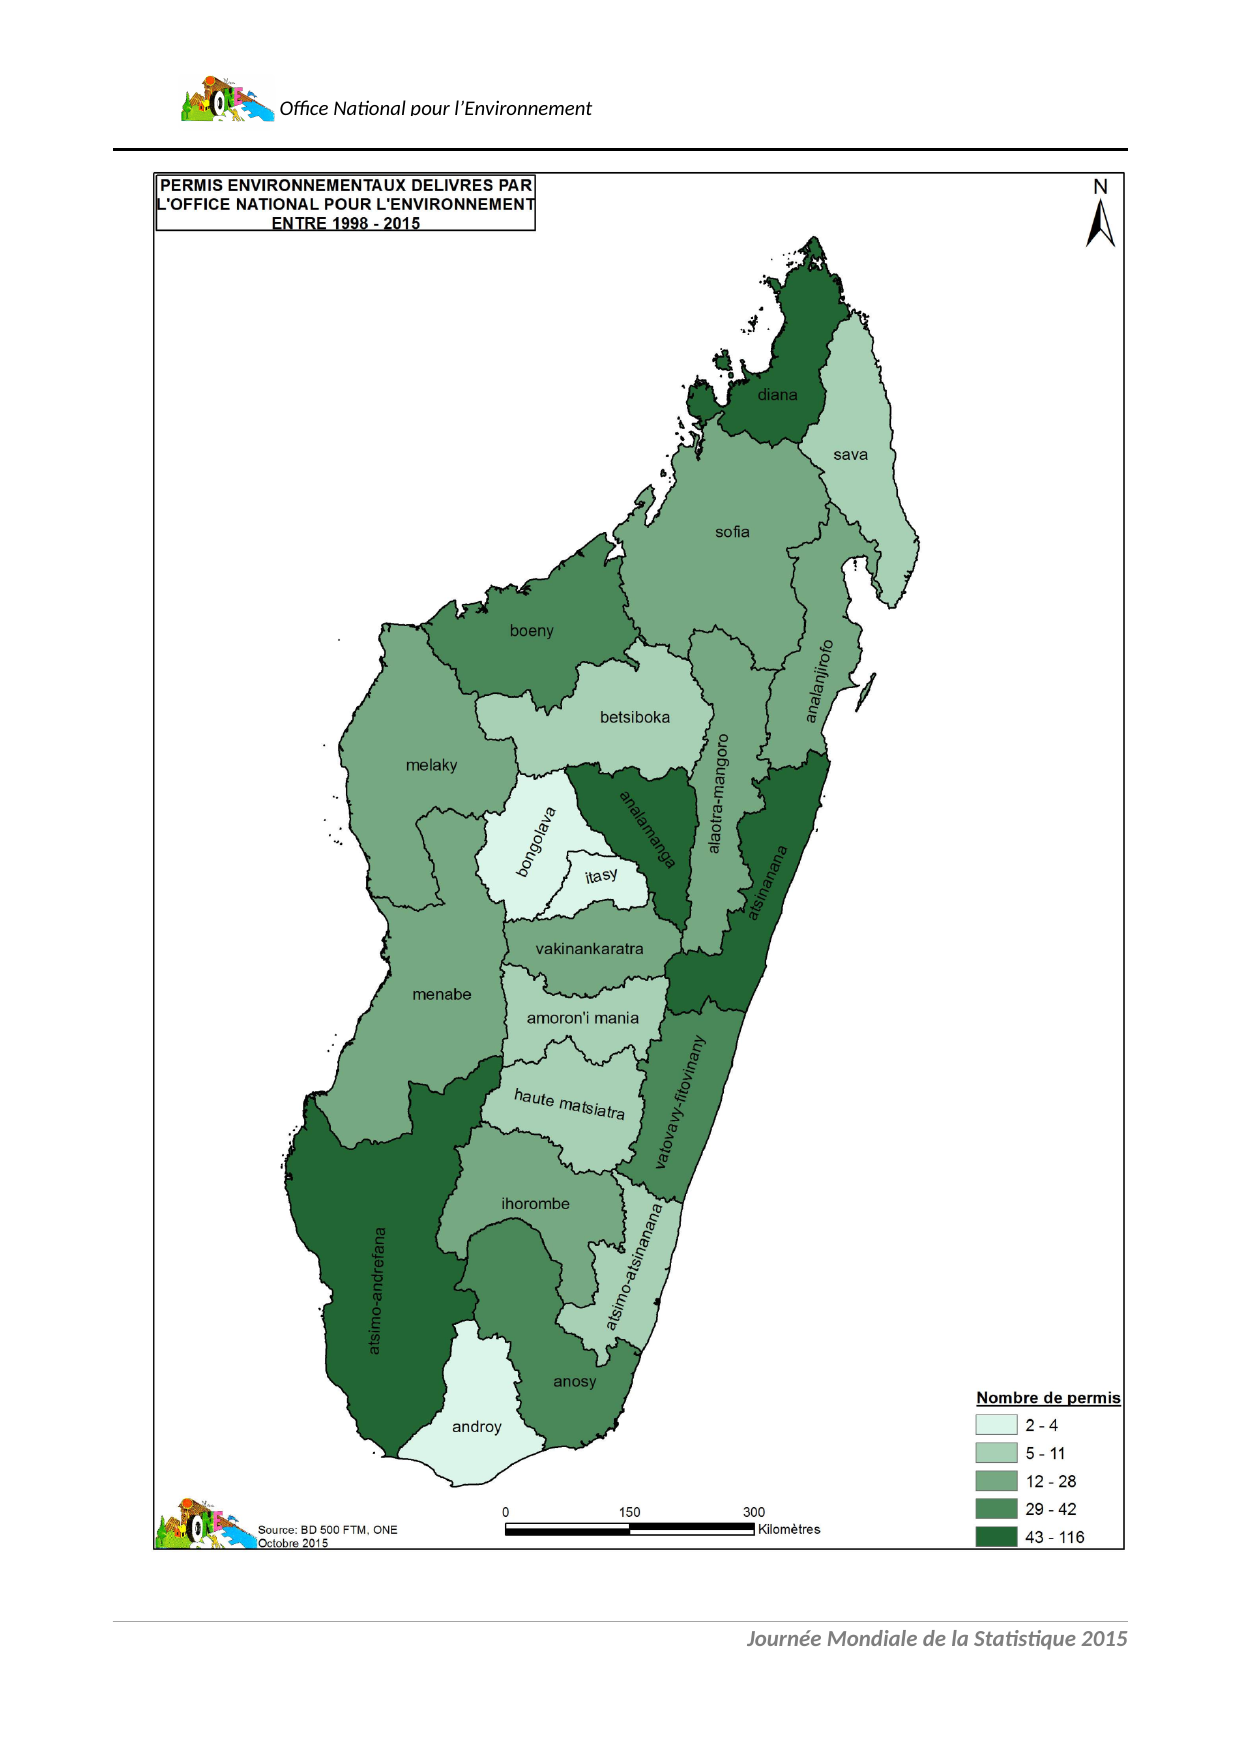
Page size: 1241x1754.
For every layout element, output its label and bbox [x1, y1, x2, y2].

picture [147, 167, 1128, 1554]
picture [178, 73, 276, 131]
